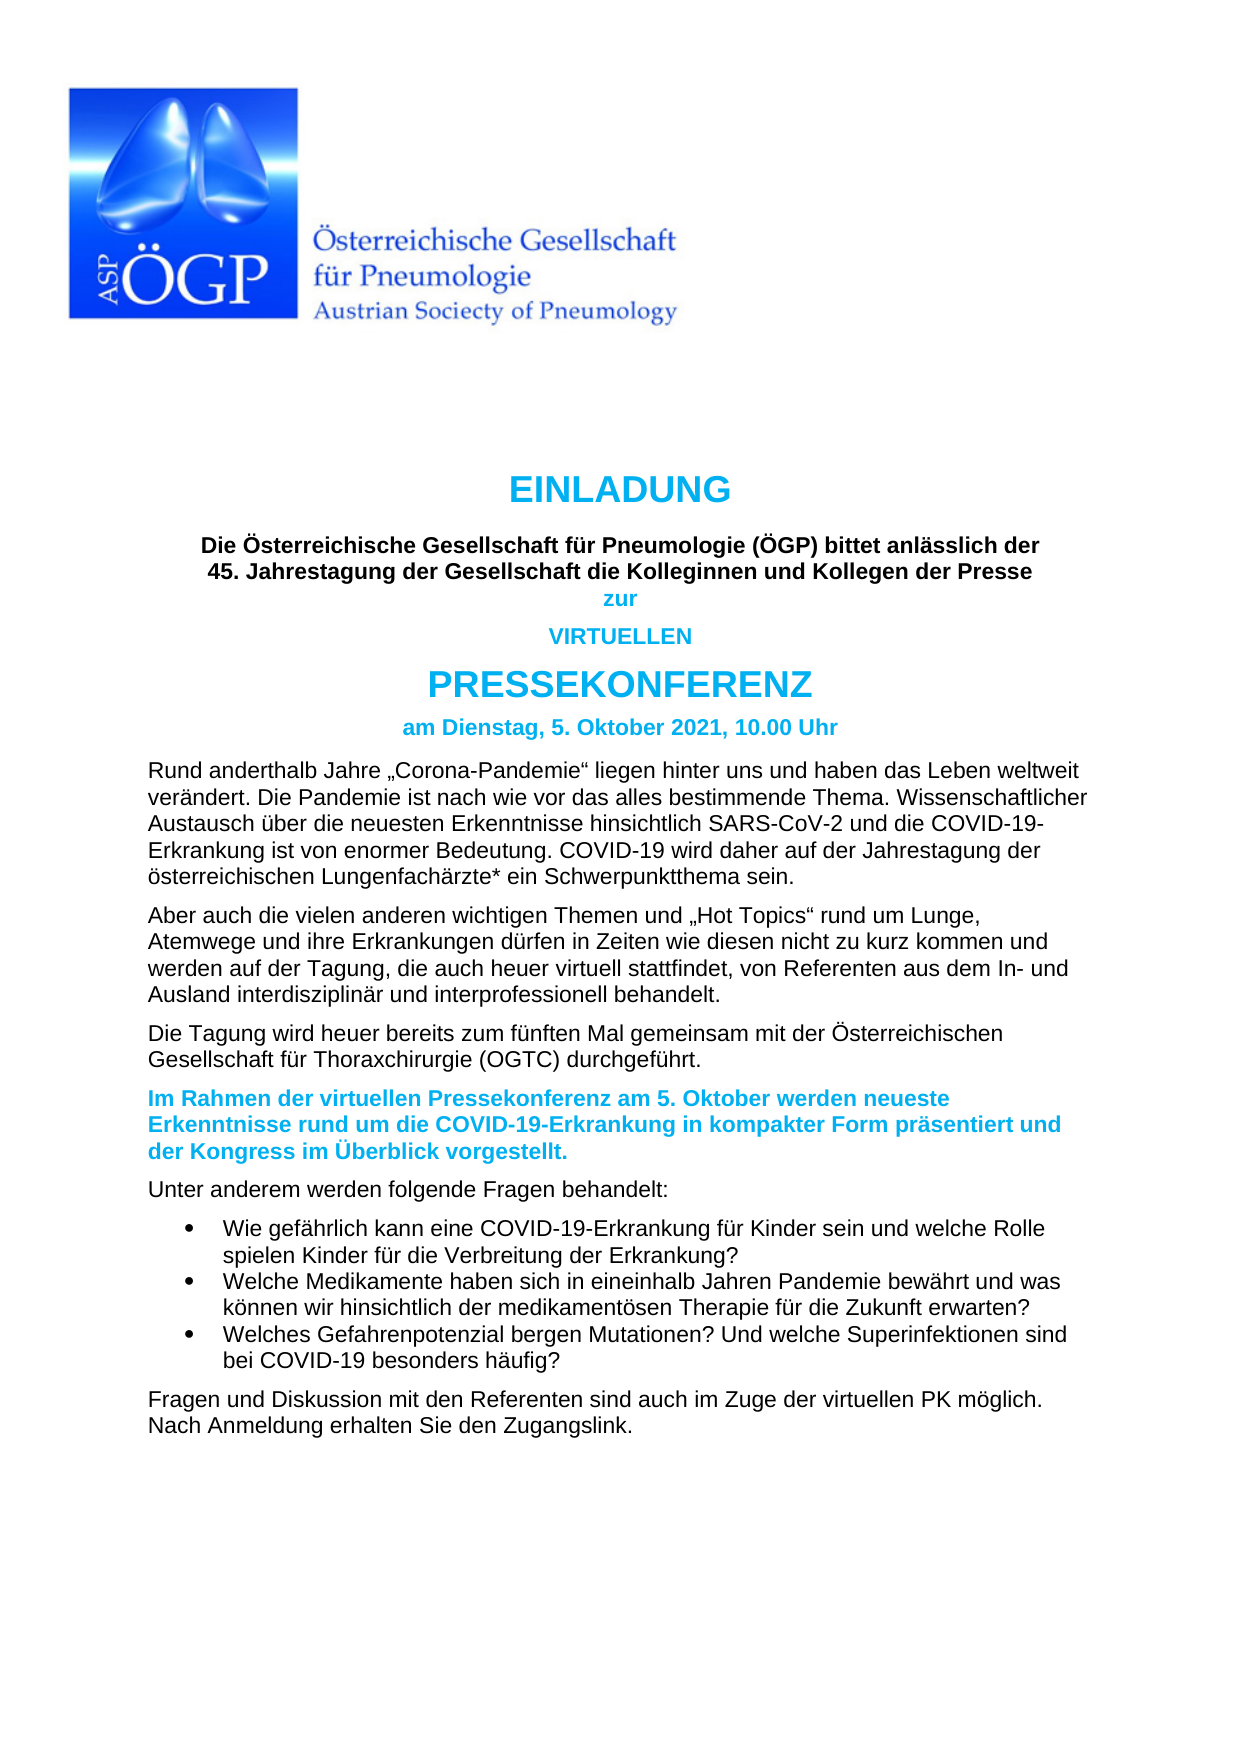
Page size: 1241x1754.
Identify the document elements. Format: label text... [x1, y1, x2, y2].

text zur [148, 584, 1092, 611]
text Die Österreichische Gesellschaft für Pneumologie (ÖGP) bittet anlässlich der 45. Jahrestagung der Gesellschaft die Kolleginnen und Kollegen der Presse [148, 532, 1092, 584]
text Im Rahmen der virtuellen Pressekonferenz am 5. Oktober werden neueste Erkenntnisse rund um die COVID-19-Erkrankung in kompakter Form präsentiert und der Kongress im Überblick vorgestellt. [148, 1085, 1092, 1164]
text VIRTUELLEN [148, 623, 1092, 650]
text Aber auch die vielen anderen wichtigen Themen und „Hot Topics“ rund um Lunge, Atemwege und ihre Erkrankungen dürfen in Zeiten wie diesen nicht zu kurz kommen und werden auf der Tagung, die auch heuer virtuell stattfindet, von Referenten aus dem In- und Ausland interdisziplinär und interprofessionell behandelt. [148, 902, 1092, 1007]
list Welches Gefahrenpotenzial bergen Mutationen? Und welche Superinfektionen sind bei COVID-19 besonders häufig? [185, 1321, 1092, 1373]
list Wie gefährlich kann eine COVID-19-Erkrankung für Kinder sein und welche Rolle spielen Kinder für die Verbreitung der Erkrankung? [185, 1215, 1092, 1268]
text Rund anderthalb Jahre „Corona-Pandemie“ liegen hinter uns und haben das Leben weltweit verändert. Die Pandemie ist nach wie vor das alles bestimmende Thema. Wissenschaftlicher Austausch über die neuesten Erkenntnisse hinsichtlich SARS-CoV-2 und die COVID-19-Erkrankung ist von enormer Bedeutung. COVID-19 wird daher auf der Jahrestagung der österreichischen Lungenfachärzte* ein Schwerpunktthema sein. [148, 757, 1092, 889]
text PRESSEKONFERENZ [148, 662, 1092, 705]
picture [53, 72, 700, 332]
text Fragen und Diskussion mit den Referenten sind auch im Zuge der virtuellen PK möglich. Nach Anmeldung erhalten Sie den Zugangslink. [148, 1386, 1092, 1439]
list Welche Medikamente haben sich in eineinhalb Jahren Pandemie bewährt und was können wir hinsichtlich der medikamentösen Therapie für die Zukunft erwarten? [185, 1268, 1092, 1321]
text Die Tagung wird heuer bereits zum fünften Mal gemeinsam mit der Österreichischen Gesellschaft für Thoraxchirurgie (OGTC) durchgeführt. [148, 1020, 1092, 1072]
text EINLADUNG [148, 467, 1092, 510]
text Unter anderem werden folgende Fragen behandelt: [148, 1176, 1092, 1203]
text am Dienstag, 5. Oktober 2021, 10.00 Uhr [148, 714, 1092, 740]
